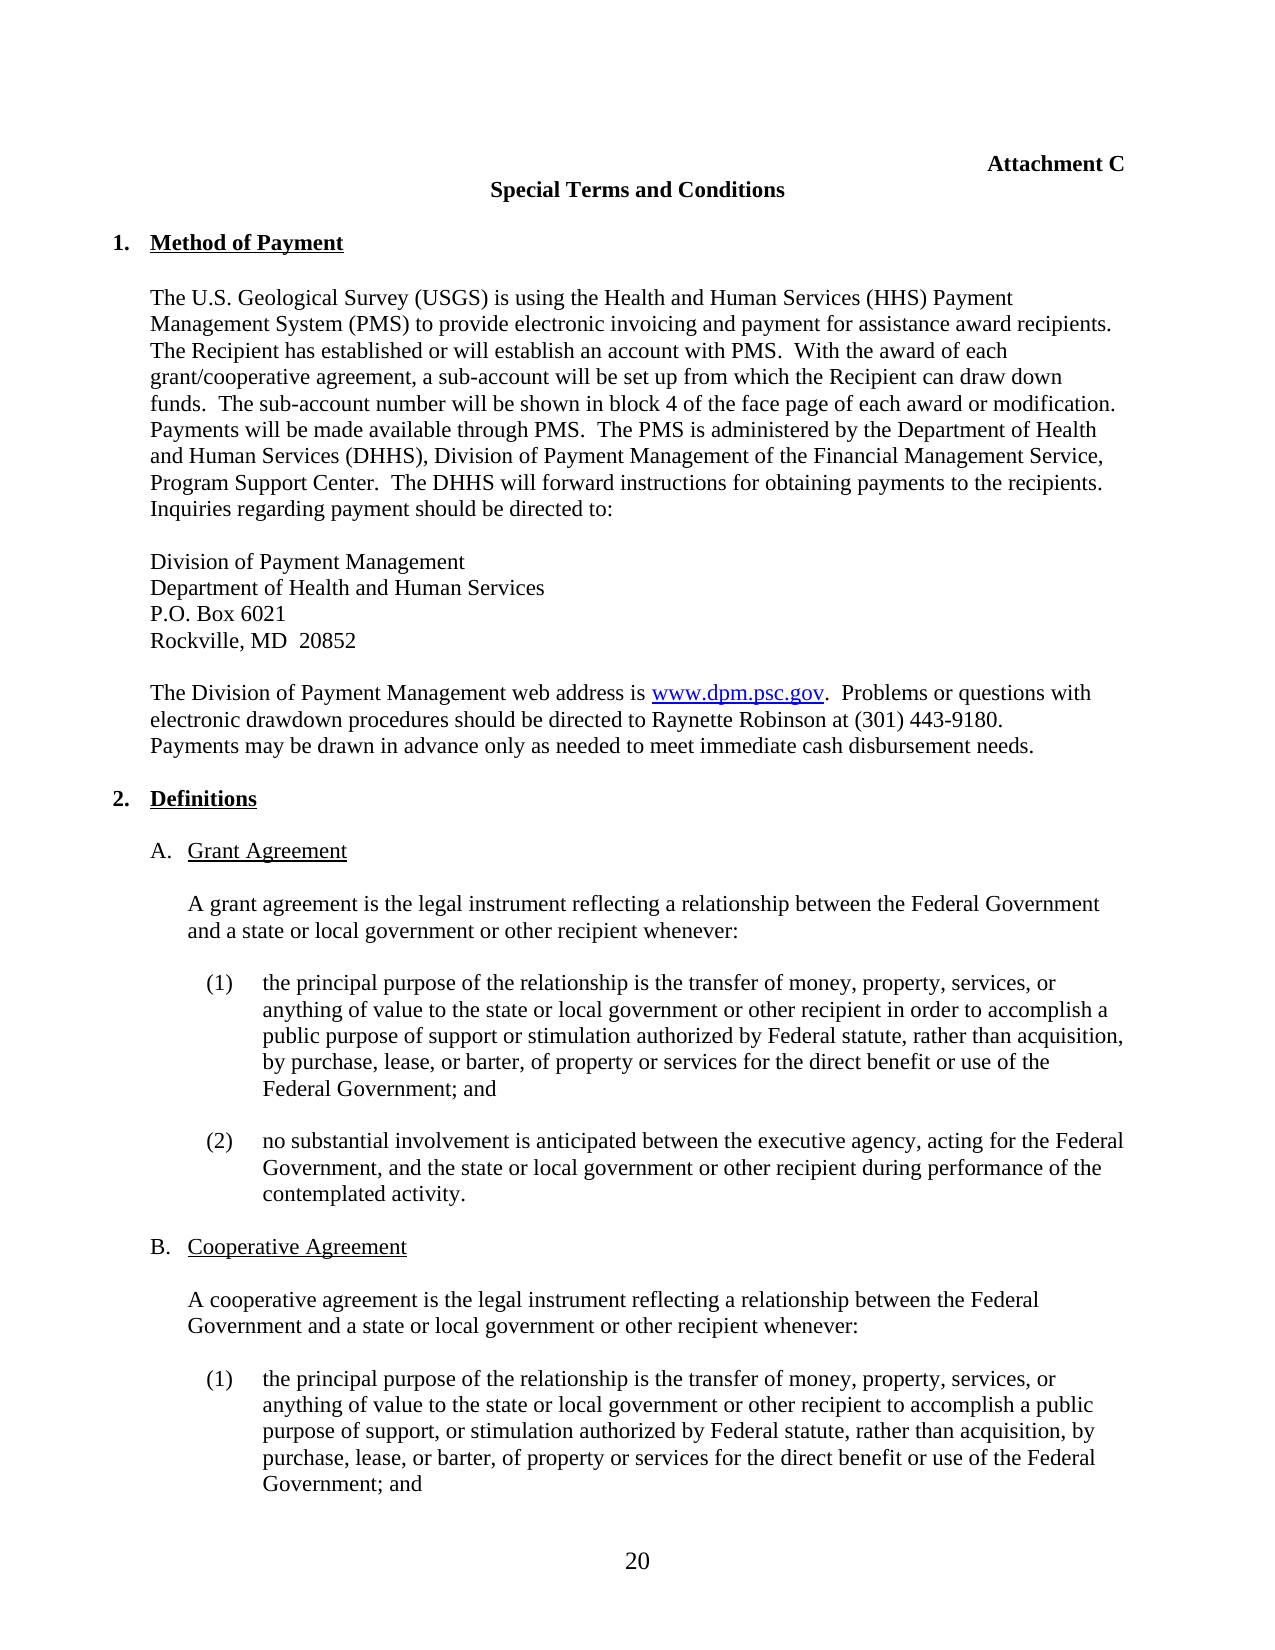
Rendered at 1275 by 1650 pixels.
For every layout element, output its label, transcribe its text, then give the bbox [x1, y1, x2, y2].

text Division of Payment Management [150, 548, 1125, 574]
text Rockville, MD 20852 [150, 627, 1125, 653]
text (2) no substantial involvement is anticipated between the executive agency, acting for the Federal Government, and the state or local government or other recipient during performance of the contemplated activity. [206, 1127, 1125, 1207]
text 2. Definitions [112, 785, 1125, 811]
text Department of Health and Human Services [150, 574, 1125, 600]
text 1. Method of Payment [112, 229, 1125, 255]
text (1) the principal purpose of the relationship is the transfer of money, property, services, or anything of value to the state or local government or other recipient to accomplish a public purpose of support, or stimulation authorized by Federal statute, rather than acquisition, by purchase, lease, or barter, of property or services for the direct benefit or use of the Federal Government; and [206, 1365, 1125, 1496]
text Attachment C [150, 150, 1125, 176]
text (1) the principal purpose of the relationship is the transfer of money, property, services, or anything of value to the state or local government or other recipient in order to accomplish a public purpose of support or stimulation authorized by Federal statute, rather than acquisition, by purchase, lease, or barter, of property or services for the direct benefit or use of the Federal Government; and [206, 969, 1125, 1101]
list Grant Agreement [150, 838, 1125, 864]
text Payments will be made available through PMS. The PMS is administered by the Department of Health and Human Services (DHHS), Division of Payment Management of the Financial Management Service, . The DHHS will forward instructions for obtaining payments to the recipients. Inquiries regarding payment should be directed to: [150, 416, 1125, 521]
list Cooperative Agreement [150, 1233, 1125, 1259]
text Special Terms and Conditions [150, 176, 1125, 203]
text A grant agreement is the legal instrument reflecting a relationship between the Federal Government and a state or local government or other recipient whenever: [187, 890, 1125, 943]
text The U.S. Geological Survey (USGS) is using the Health and Human Services (HHS) Payment Management System (PMS) to provide electronic invoicing and payment for assistance award recipients. The Recipient has established or will establish an account with PMS. With the award of each grant/cooperative agreement, a sub-account will be set up from which the Recipient can draw down funds. The sub-account number will be shown in block 4 of the face page of each award or modification. [150, 284, 1125, 416]
text A cooperative agreement is the legal instrument reflecting a relationship between the Federal Government and a state or local government or other recipient whenever: [187, 1286, 1125, 1338]
text Payments may be drawn in advance only as needed to meet immediate cash disbursement needs. [150, 732, 1125, 758]
text The Division of Payment Management web address is www.dpm.psc.gov. Problems or questions with electronic drawdown procedures should be directed to Raynette Robinson at (301) 443-9180. [150, 679, 1125, 732]
text P.O. Box 6021 [150, 600, 1125, 627]
